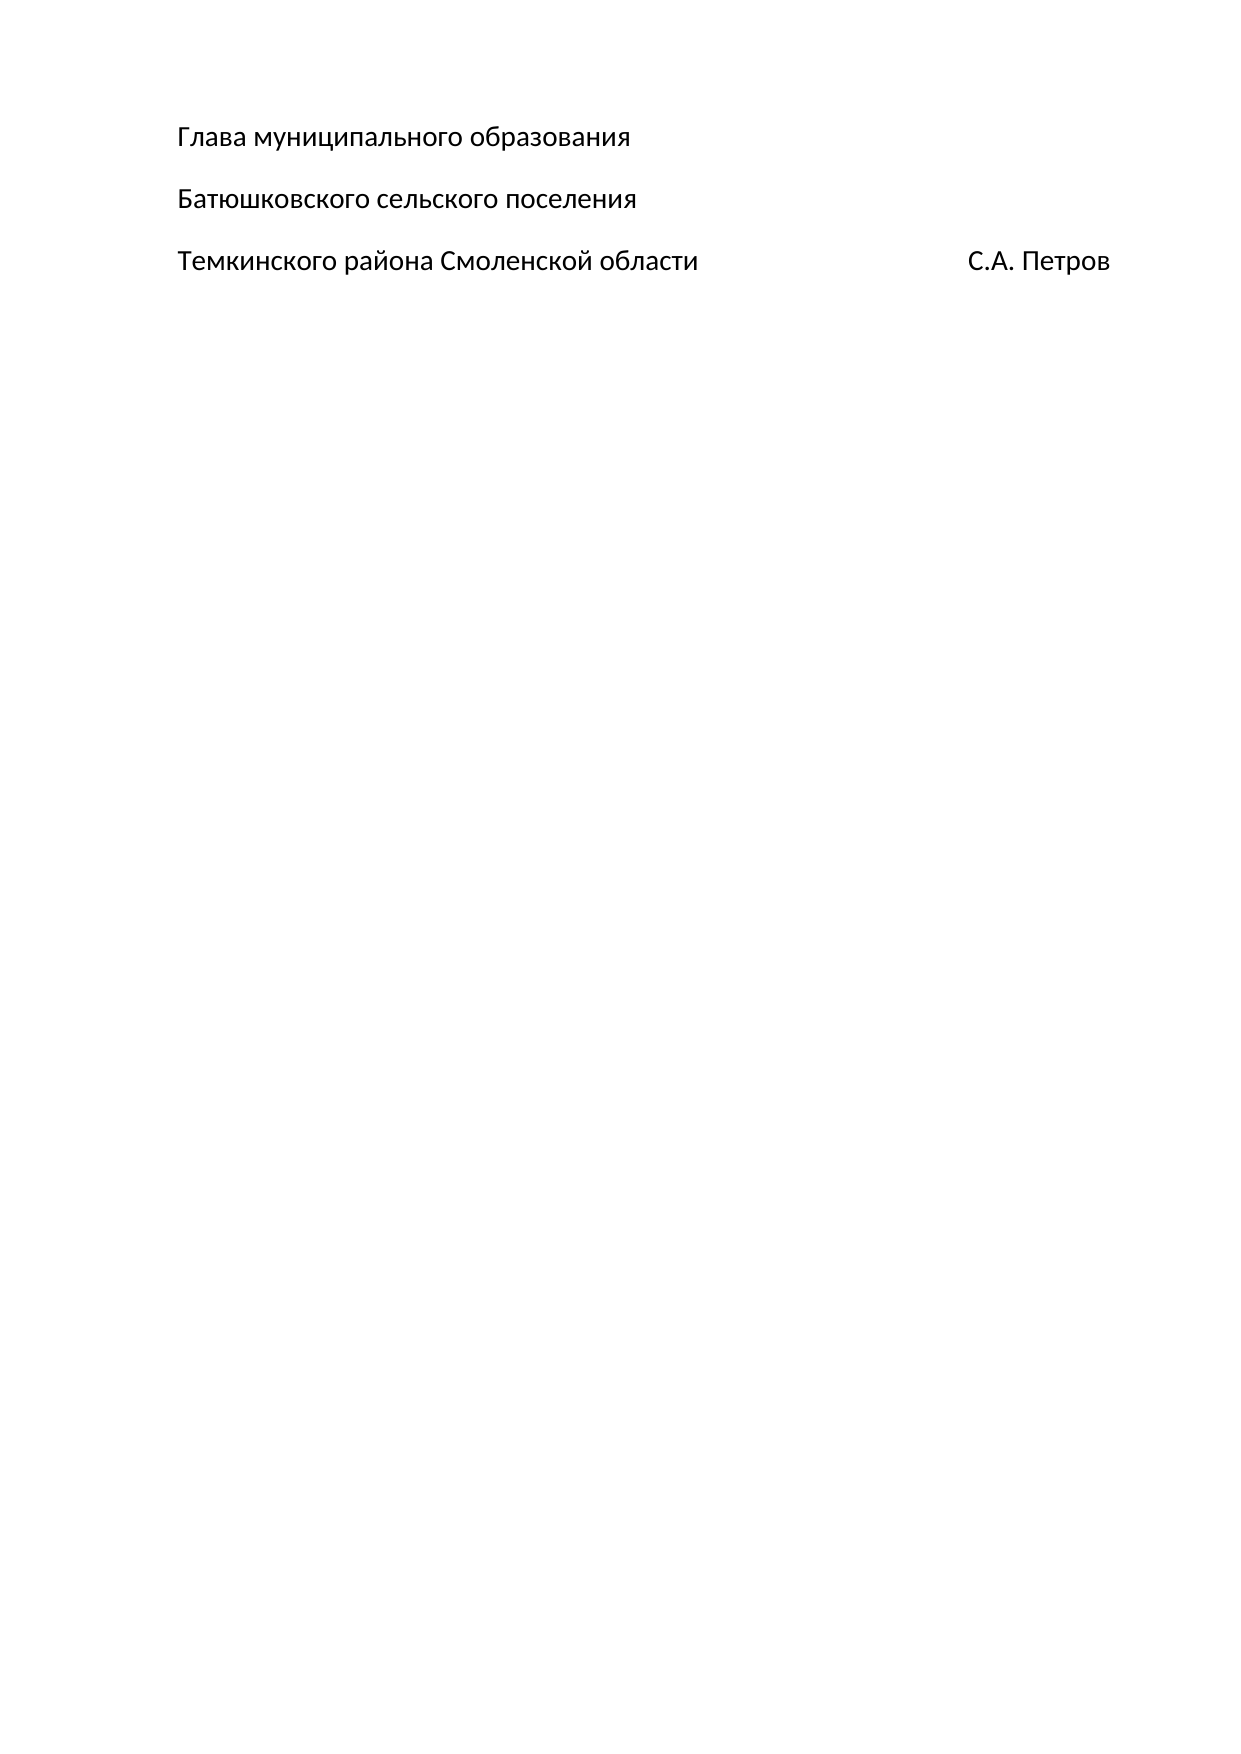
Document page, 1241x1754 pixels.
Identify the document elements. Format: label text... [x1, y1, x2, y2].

text Батюшковского сельского поселения [177, 180, 1152, 216]
text Глава муниципального образования [177, 118, 1152, 154]
text Темкинского района Смоленской области С.А. Петров [177, 242, 1152, 277]
